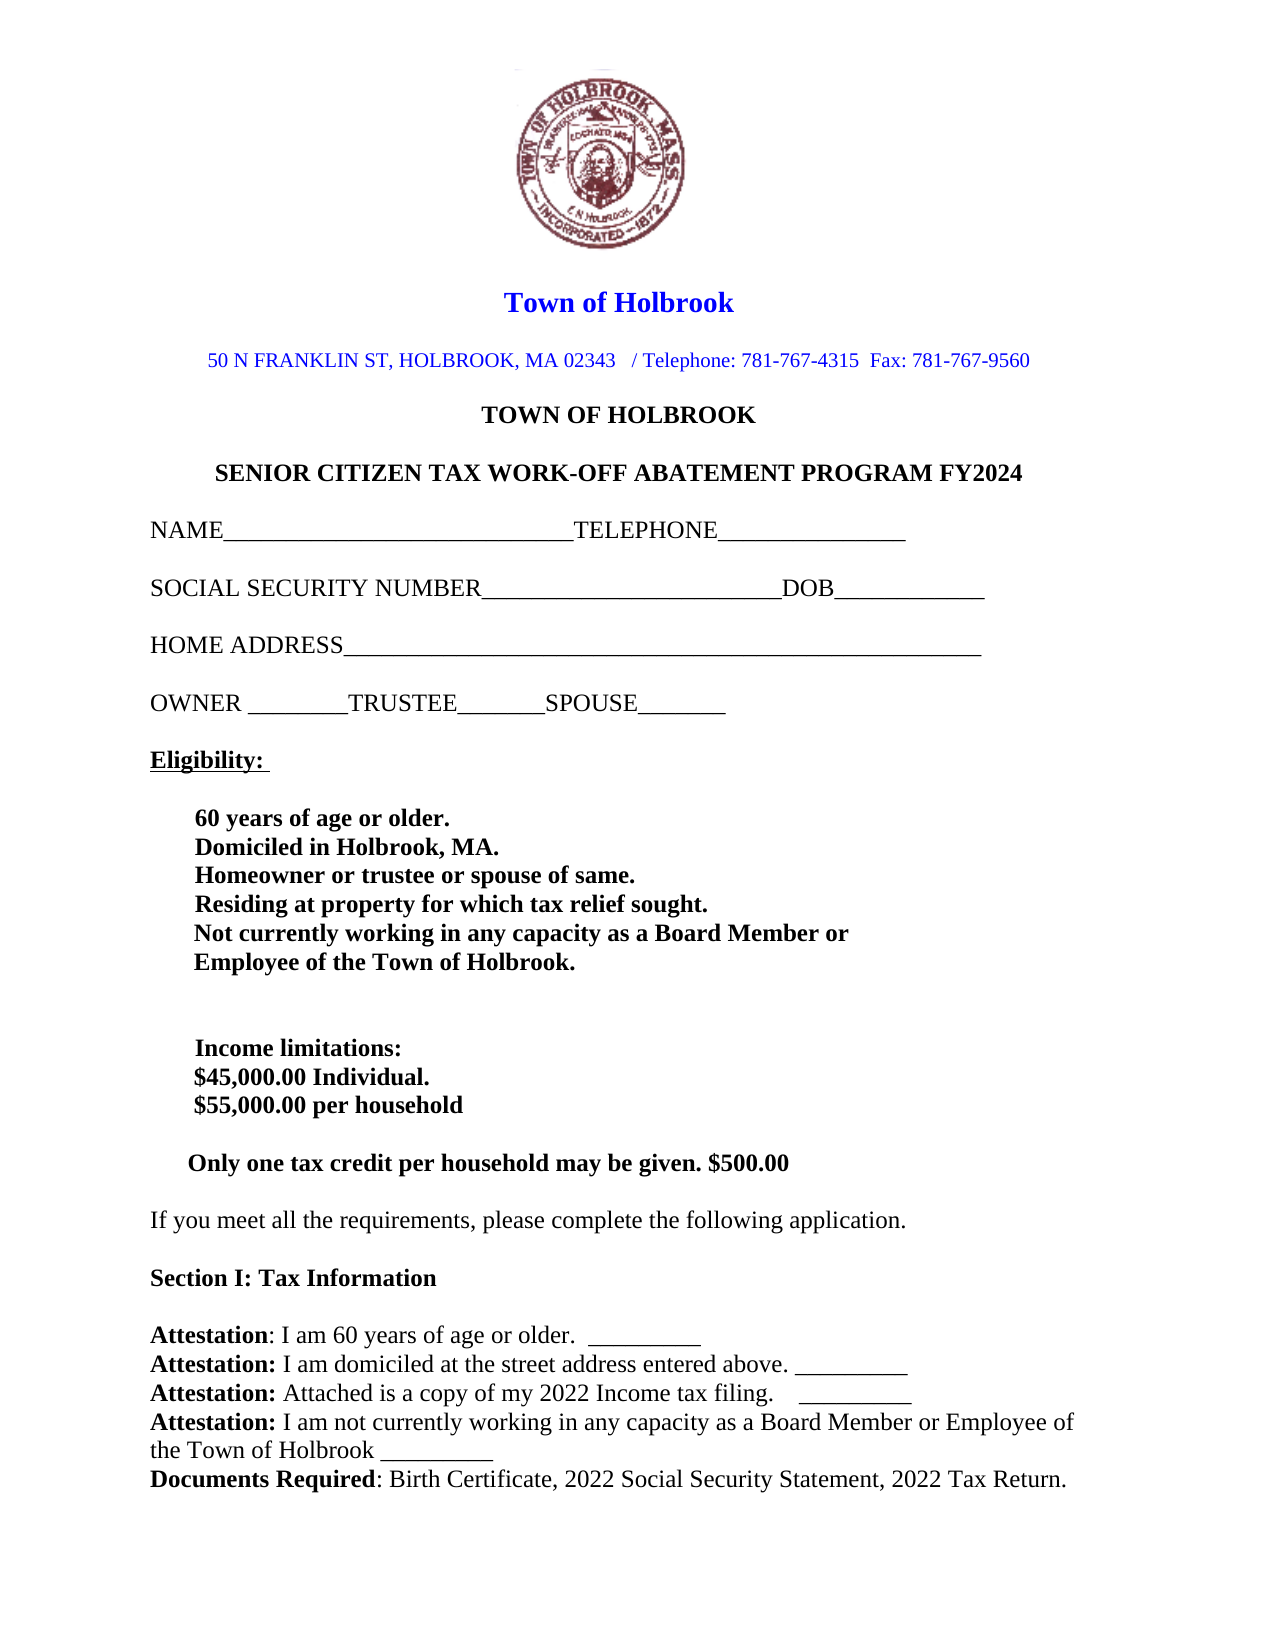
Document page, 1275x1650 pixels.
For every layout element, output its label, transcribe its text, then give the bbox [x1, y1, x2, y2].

list $45,000.00 Individual. [187, 1062, 1087, 1091]
text SOCIAL SECURITY NUMBER________________________DOB____________ [150, 573, 1087, 602]
list 60 years of age or older. [187, 803, 1087, 832]
text SENIOR CITIZEN TAX WORK-OFF ABATEMENT PROGRAM FY2024 [150, 458, 1087, 487]
text Documents Required: Birth Certificate, 2022 Social Security Statement, 2022 Tax Return. [150, 1464, 1087, 1493]
text Eligibility: [150, 746, 1087, 774]
list Income limitations: [187, 1033, 1087, 1062]
text Attestation: I am domiciled at the street address entered above. _________ [150, 1349, 1087, 1378]
text Section I: Tax Information [150, 1263, 1087, 1292]
text $55,000.00 per household [150, 1091, 1087, 1119]
text Attestation: I am not currently working in any capacity as a Board Member or Employee of the Town of Holbrook _________ [150, 1407, 1087, 1464]
list Employee of the Town of Holbrook. [150, 947, 1087, 976]
text TOWN OF HOLBROOK [150, 401, 1087, 429]
text Attestation: I am 60 years of age or older. _________ [150, 1321, 1087, 1349]
text Not currently working in any capacity as a Board Member or [150, 918, 1087, 947]
text NAME____________________________TELEPHONE_______________ [150, 516, 1087, 544]
list Homeowner or trustee or spouse of same. [187, 861, 1087, 889]
text Attestation: Attached is a copy of my 2022 Income tax filing. _________ [150, 1378, 1087, 1407]
text OWNER ________TRUSTEE_______SPOUSE_______ [150, 688, 1087, 717]
list Only one tax credit per household may be given. $500.00 [187, 1148, 1087, 1177]
text 50 N FRANKLIN ST, HOLBROOK, MA 02343 / Telephone: 781-767-4315 Fax: 781-767-9560 [150, 348, 1087, 372]
subtitle Town of [150, 286, 1087, 319]
text If you meet all the requirements, please complete the following application. [150, 1206, 1087, 1234]
text HOME ADDRESS___________________________________________________ [150, 631, 1087, 659]
list Domiciled in . [187, 832, 1087, 861]
list Residing at property for which tax relief sought. [187, 889, 1087, 918]
